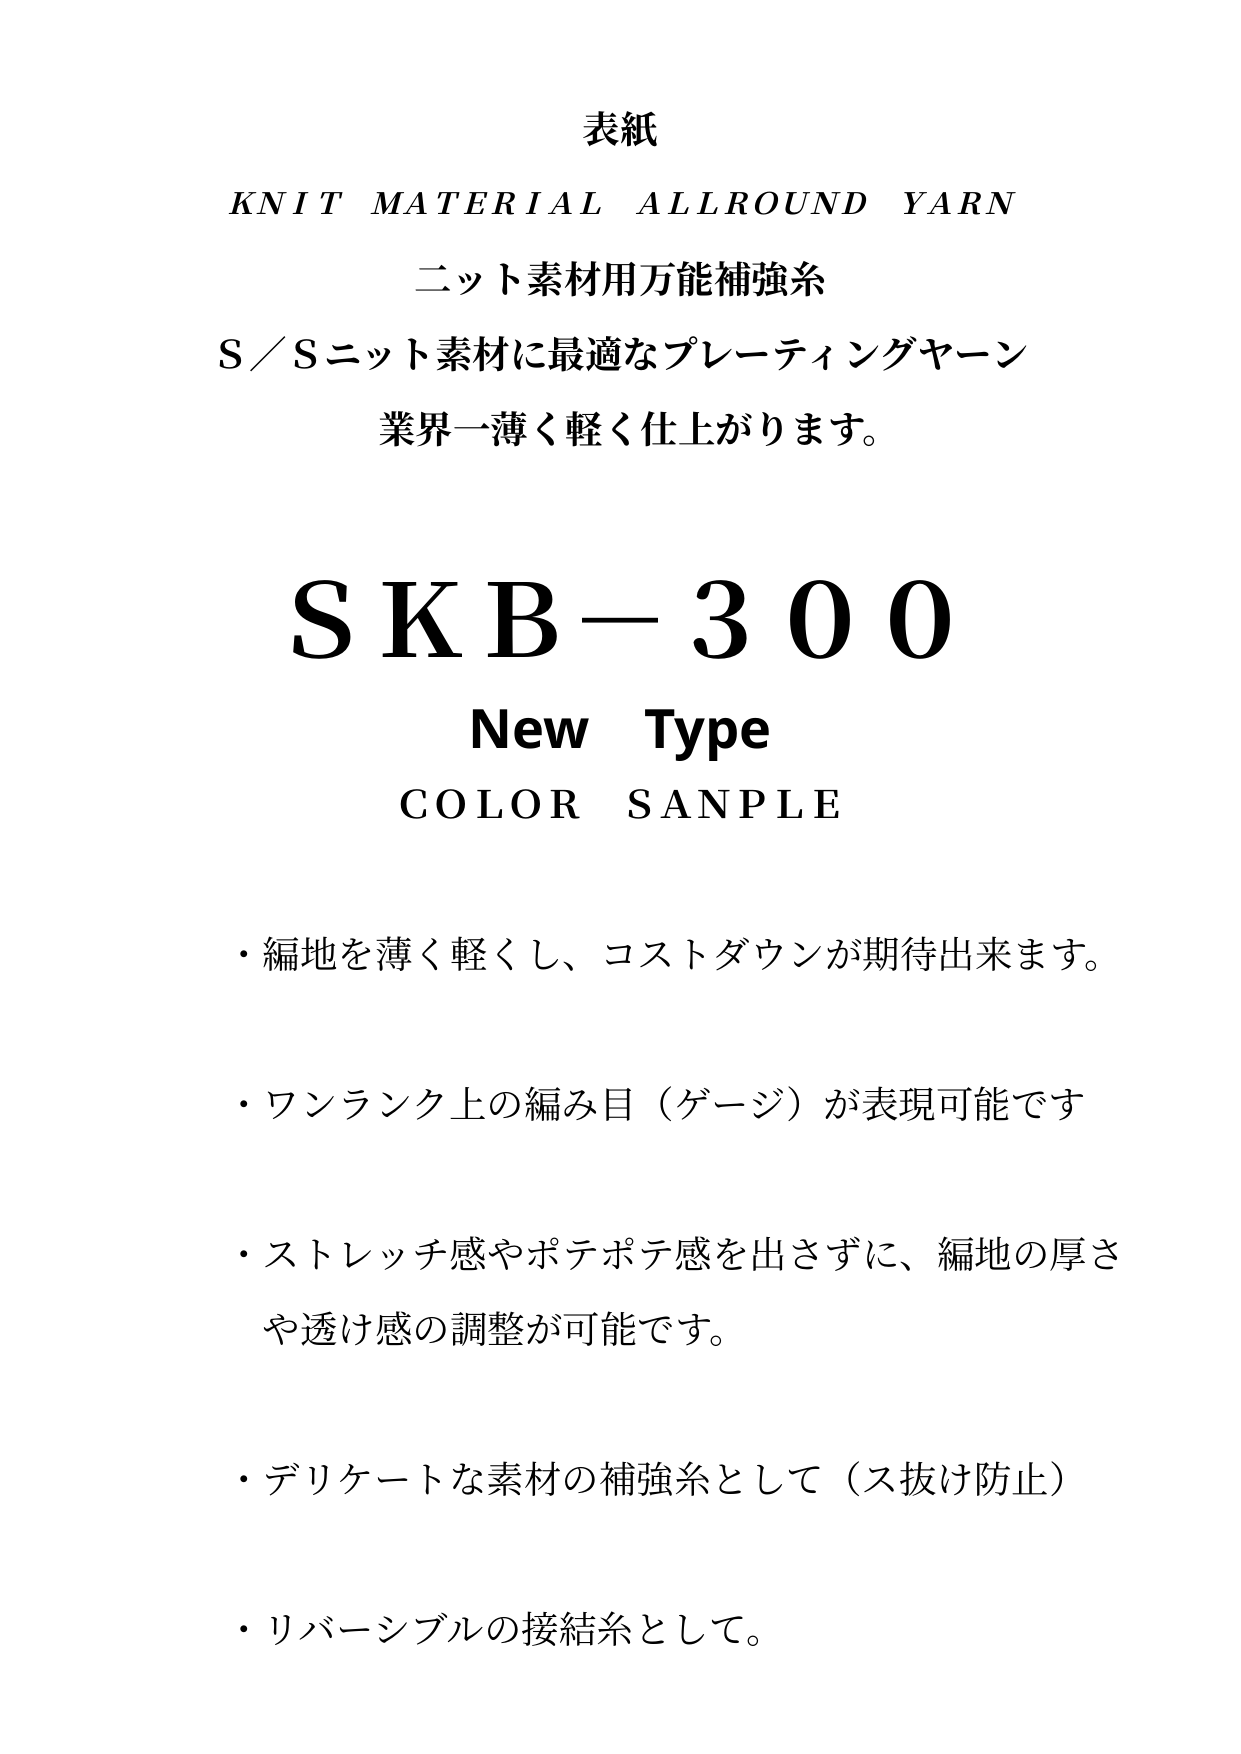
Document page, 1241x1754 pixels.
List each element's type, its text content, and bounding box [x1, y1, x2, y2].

text ・編地を薄く軽くし、コストダウンが期待出来ます。 [75, 914, 1165, 989]
text ・デリケートな素材の補強糸として（ス抜け防止） [75, 1439, 1165, 1514]
text や透け感の調整が可能です。 [75, 1289, 1165, 1364]
text 業界一薄く軽く仕上がります。 [75, 389, 1165, 464]
text 二ット素材用万能補強糸 [75, 239, 1165, 314]
text ・ストレッチ感やポテポテ感を出さずに、編地の厚さ [75, 1214, 1165, 1289]
text ＫＮＩＴ ＭＡＴＥＲＩＡＬ ＡＬＬＲＯＵＮＤ ＹＡＲＮ [75, 164, 1165, 239]
text ・リバーシブルの接結糸として。 [75, 1589, 1165, 1664]
text 表紙 [75, 89, 1165, 164]
text New Type [75, 689, 1165, 764]
text Ｓ／Ｓニット素材に最適なプレーティングヤーン [75, 314, 1165, 389]
text ＳＫＢ－３００ [75, 539, 1165, 689]
text ・ワンランク上の編み目（ゲージ）が表現可能です [75, 1064, 1165, 1139]
text ＣＯＬＯＲ ＳＡＮＰＬＥ [75, 764, 1165, 839]
